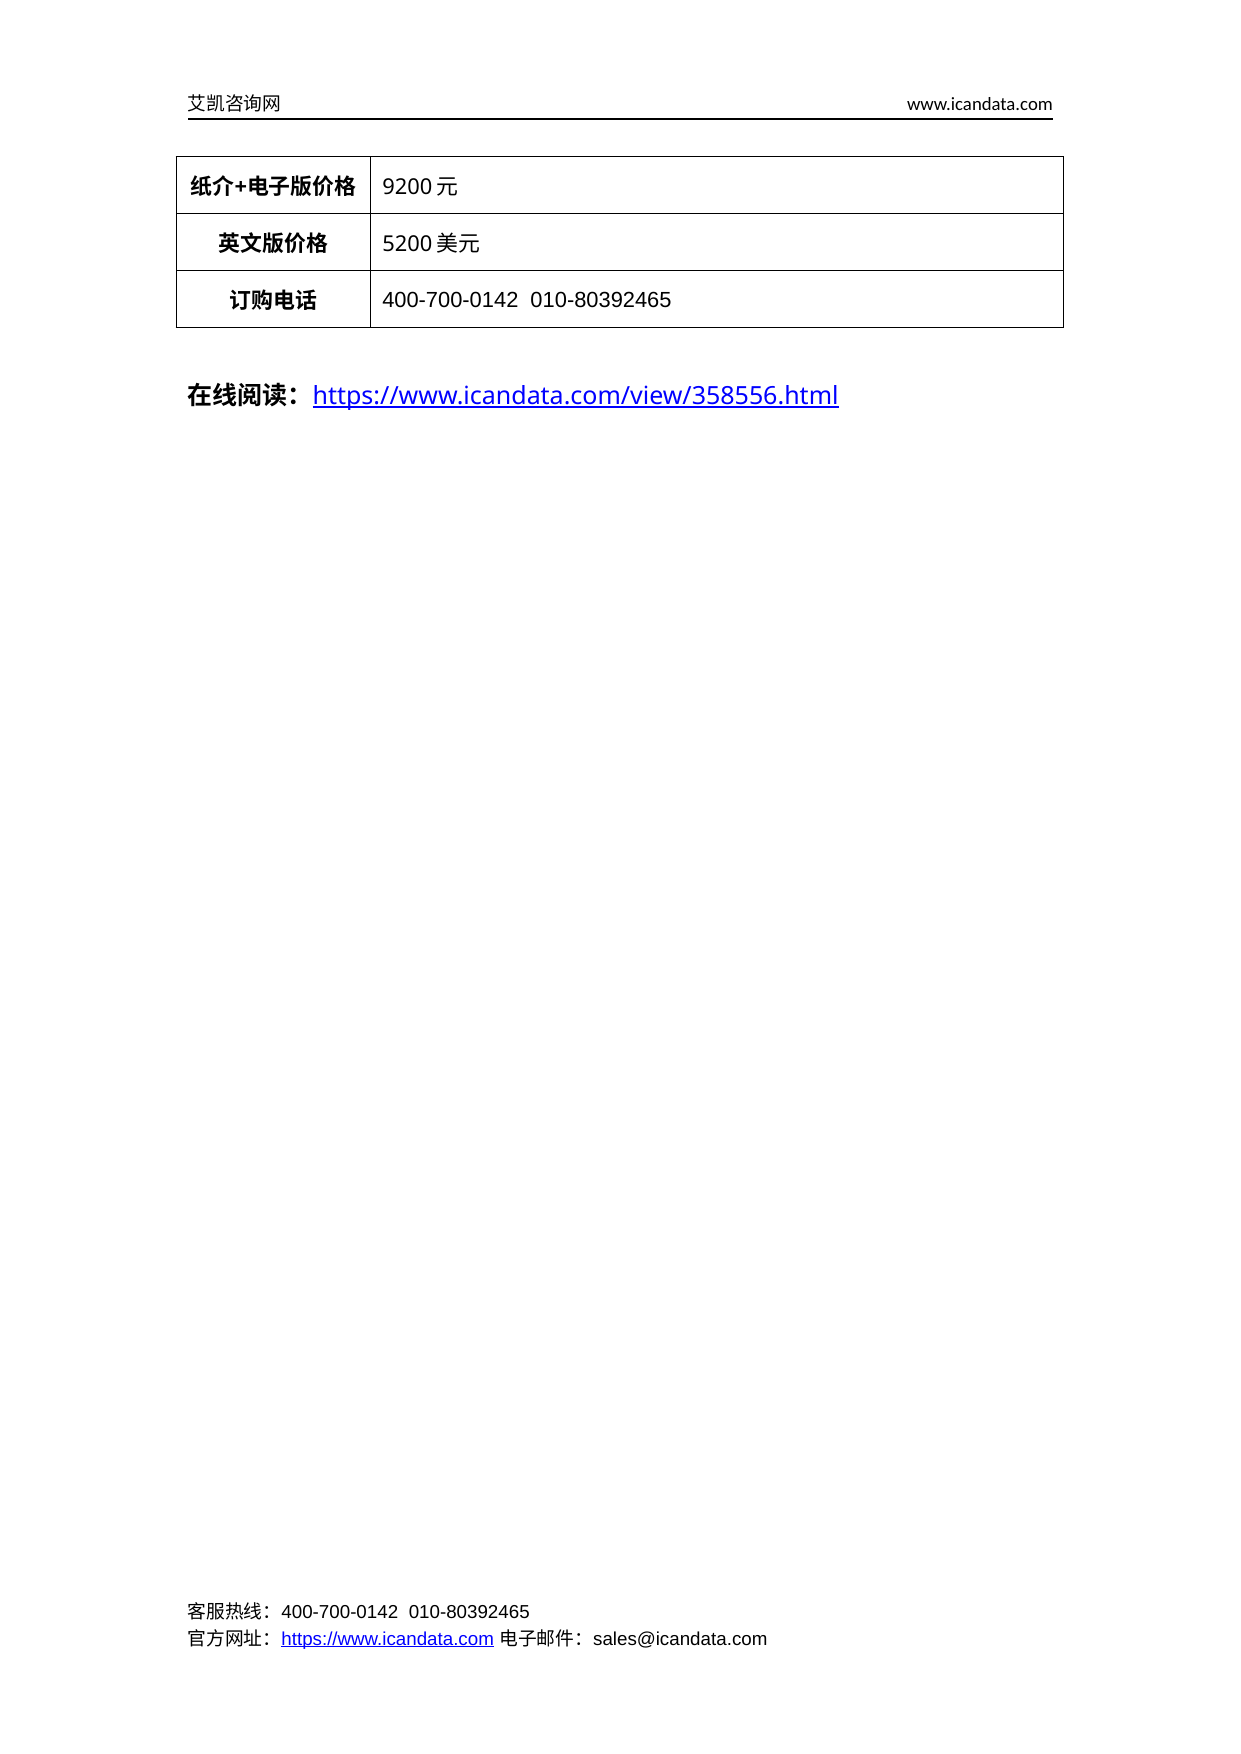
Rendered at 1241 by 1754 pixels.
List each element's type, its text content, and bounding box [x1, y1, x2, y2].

table_cell 英文版价格 [177, 214, 370, 270]
text 在线阅读：https://www.icandata.com/view/358556.html [187, 361, 1053, 426]
table_cell 订购电话 [177, 271, 370, 327]
table_cell 5200美元 [371, 214, 1063, 270]
table_cell 9200元 [371, 157, 1063, 213]
table_cell 400-700-0142 010-80392465 [371, 271, 1063, 327]
table_cell 纸介+电子版价格 [177, 157, 370, 213]
